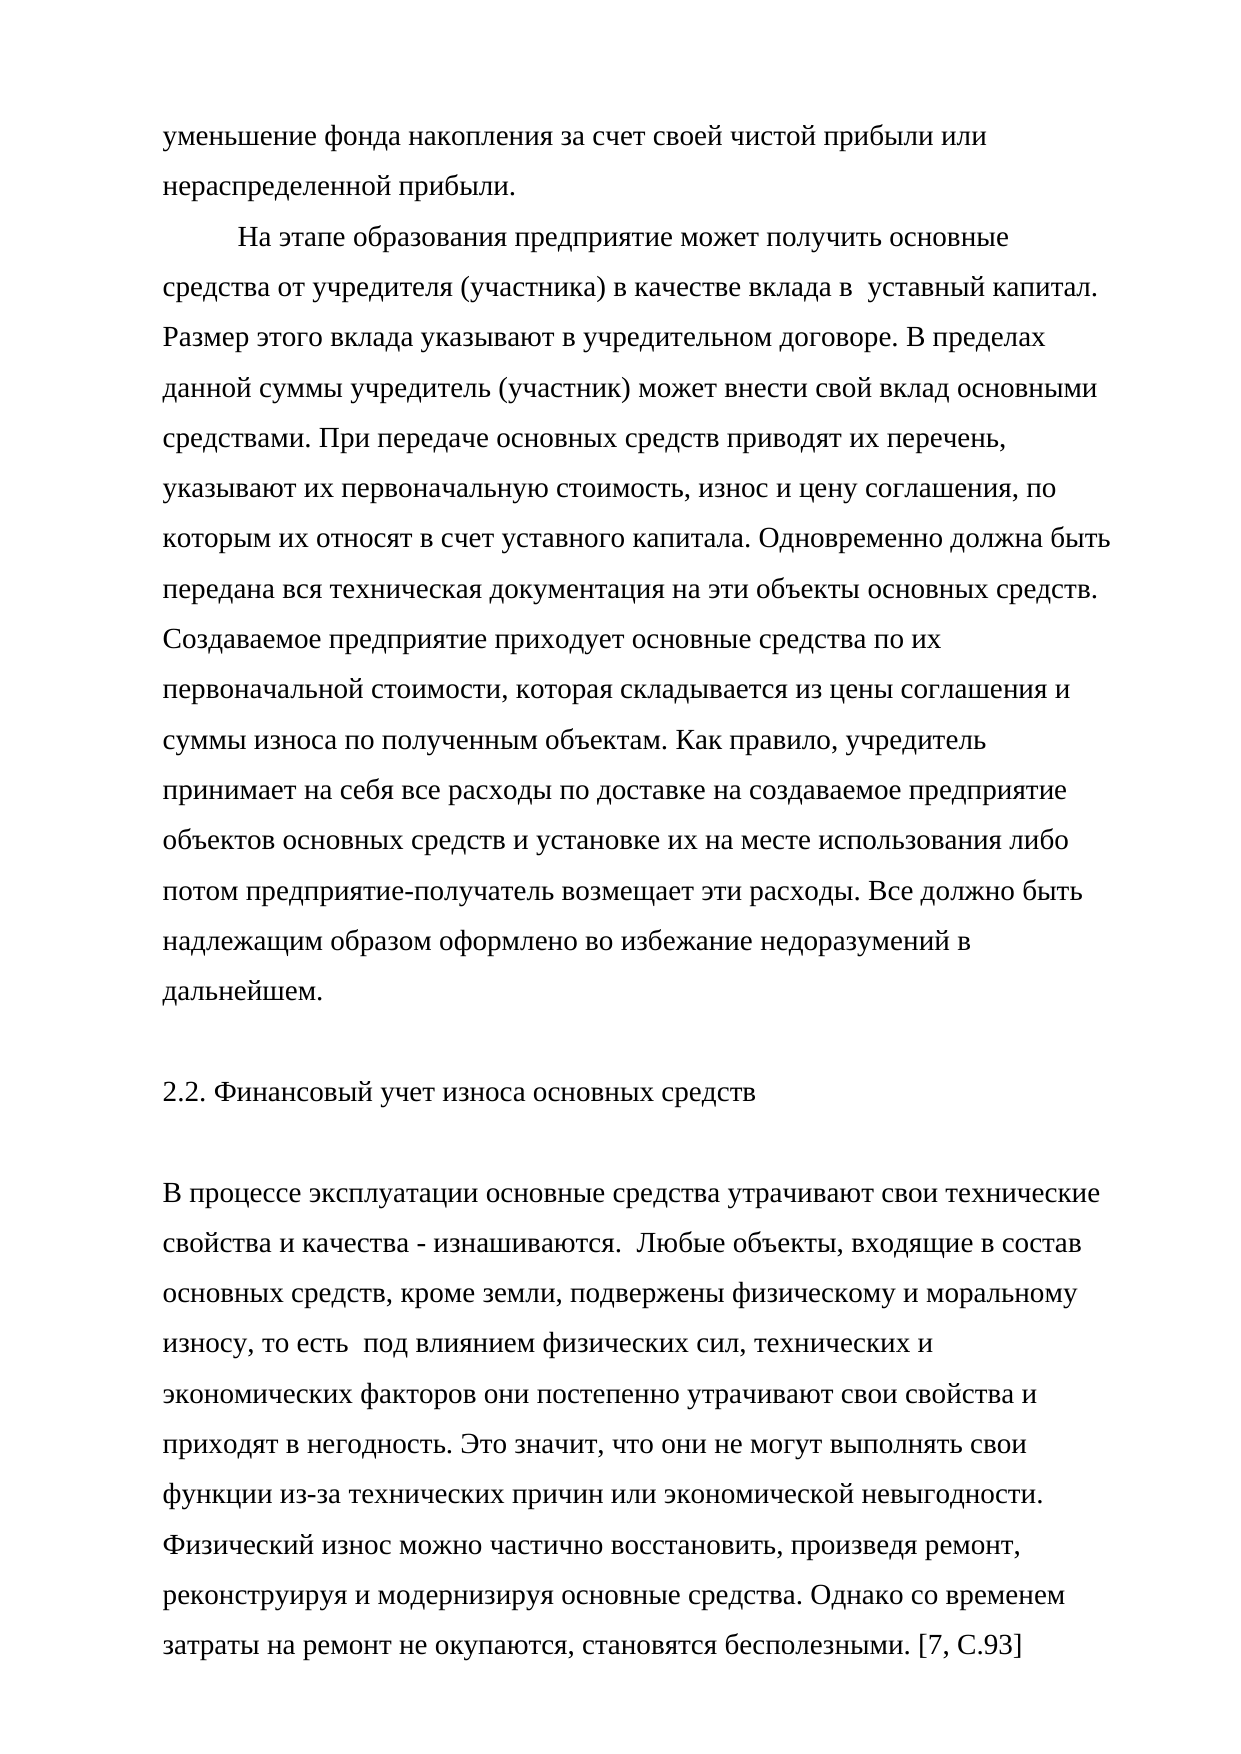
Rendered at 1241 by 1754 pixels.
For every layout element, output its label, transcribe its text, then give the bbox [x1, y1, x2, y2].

text В процессе эксплуатации основные средства утрачивают свои технические свойства и качества - изнашиваются. Любые объекты, входящие в состав основных средств, кроме земли, подвержены физическому и моральному износу, то есть под влиянием физических сил, технических и экономических факторов они постепенно утрачивают свои свойства и приходят в негодность. Это значит, что они не могут выполнять свои функции из-за технических причин или экономической невыгодности. Физический износ можно частично восстановить, произведя ремонт, реконструируя и модернизируя основные средства. Однако со временем затраты на ремонт не окупаются, становятся бесполезными. [7, С.93] [162, 1175, 1120, 1661]
text 2.2. Финансовый учет износа основных средств [162, 1074, 1120, 1108]
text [162, 118, 1120, 202]
text На этапе образования предприятие может получить основные средства от учредителя (участника) в качестве вклада в уставный капитал. Размер этого вклада указывают в учредительном договоре. В пределах данной суммы учредитель (участник) может внести свой вклад основными средствами. При передаче основных средств приводят их перечень, указывают их первоначальную стоимость, износ и цену соглашения, по которым их относят в счет уставного капитала. Одновременно должна быть передана вся техническая документация на эти объекты основных средств. Создаваемое предприятие приходует основные средства по их первоначальной стоимости, которая складывается из цены соглашения и суммы износа по полученным объектам. Как правило, учредитель принимает на себя все расходы по доставке на создаваемое предприятие объектов основных средств и установке их на месте использования либо потом предприятие-получатель возмещает эти расходы. Все должно быть надлежащим образом оформлено во избежание недоразумений в дальнейшем. [162, 219, 1120, 1007]
